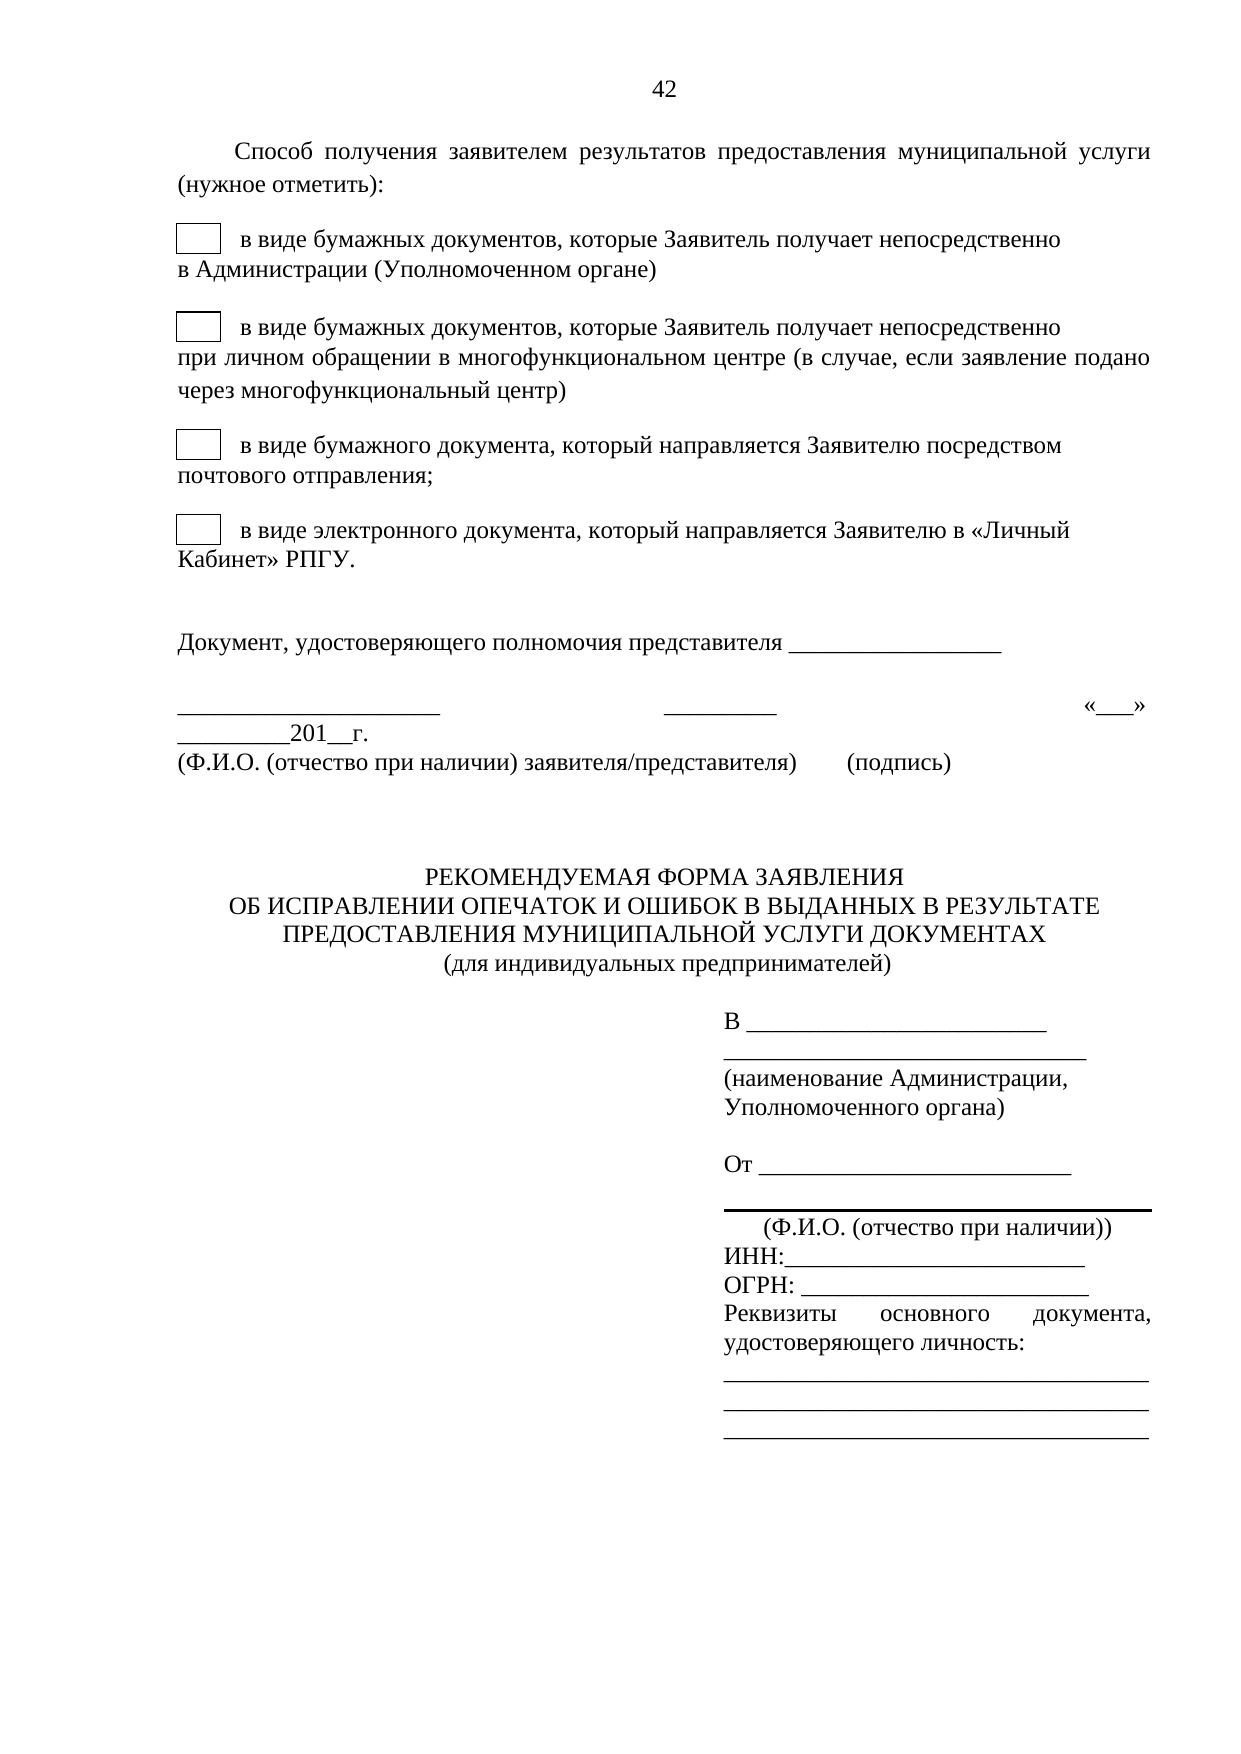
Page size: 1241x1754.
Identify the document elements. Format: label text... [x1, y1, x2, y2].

text (Ф.И.О. (отчество при наличии) заявителя/представителя) (подпись) [177, 747, 1152, 776]
table_header [177, 515, 220, 543]
text (для индивидуальных предпринимателей) [177, 948, 1152, 977]
table_header в виде бумажного документа, который направляется Заявителю посредством [221, 429, 1220, 459]
text Документ, удостоверяющего полномочия представителя _________________ [118, 627, 1152, 656]
text (наименование Администрации, Уполномоченного органа) [723, 1063, 1152, 1121]
text почтового отправления; [177, 460, 1152, 489]
table_header в виде бумажных документов, которые Заявитель получает непосредственно [221, 223, 1220, 253]
text _____________________________ [723, 1034, 1152, 1063]
text в Администрации (Уполномоченном органе) [177, 254, 1152, 283]
table_header [177, 313, 220, 341]
text Реквизиты основного документа, удостоверяющего личность: [723, 1298, 1152, 1356]
text при личном обращении в многофункциональном центре (в случае, если заявление подано через многофункциональный центр) [177, 342, 1152, 404]
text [723, 1385, 1152, 1442]
text В ________________________ [723, 1006, 1152, 1034]
table_header в виде электронного документа, который направляется Заявителю в «Личный [221, 514, 1220, 543]
text ОГРН: _______________________ [723, 1270, 1152, 1298]
text ОБ ИСПРАВЛЕНИИ ОПЕЧАТОК И ОШИБОК В ВЫДАННЫХ В РЕЗУЛЬТАТЕ ПРЕДОСТАВЛЕНИЯ МУНИЦИПАЛЬНОЙ УСЛУГИ ДОКУМЕНТАХ [177, 891, 1152, 948]
table_header [177, 224, 220, 253]
text _____________________ _________ «___» _________201__г. [177, 689, 1152, 747]
text ИНН:________________________ [723, 1241, 1152, 1270]
text (Ф.И.О. (отчество при наличии)) [723, 1212, 1152, 1241]
table_header в виде бумажных документов, которые Заявитель получает непосредственно [221, 311, 1220, 341]
text От _________________________ [723, 1149, 1152, 1178]
text Способ получения заявителем результатов предоставления муниципальной услуги (нужное отметить): [177, 136, 1152, 198]
table_header [177, 430, 220, 459]
text __________________________________ [723, 1356, 1152, 1385]
text Кабинет» РПГУ. [177, 544, 1152, 573]
text РЕКОМЕНДУЕМАЯ ФОРМА ЗАЯВЛЕНИЯ [177, 862, 1152, 891]
